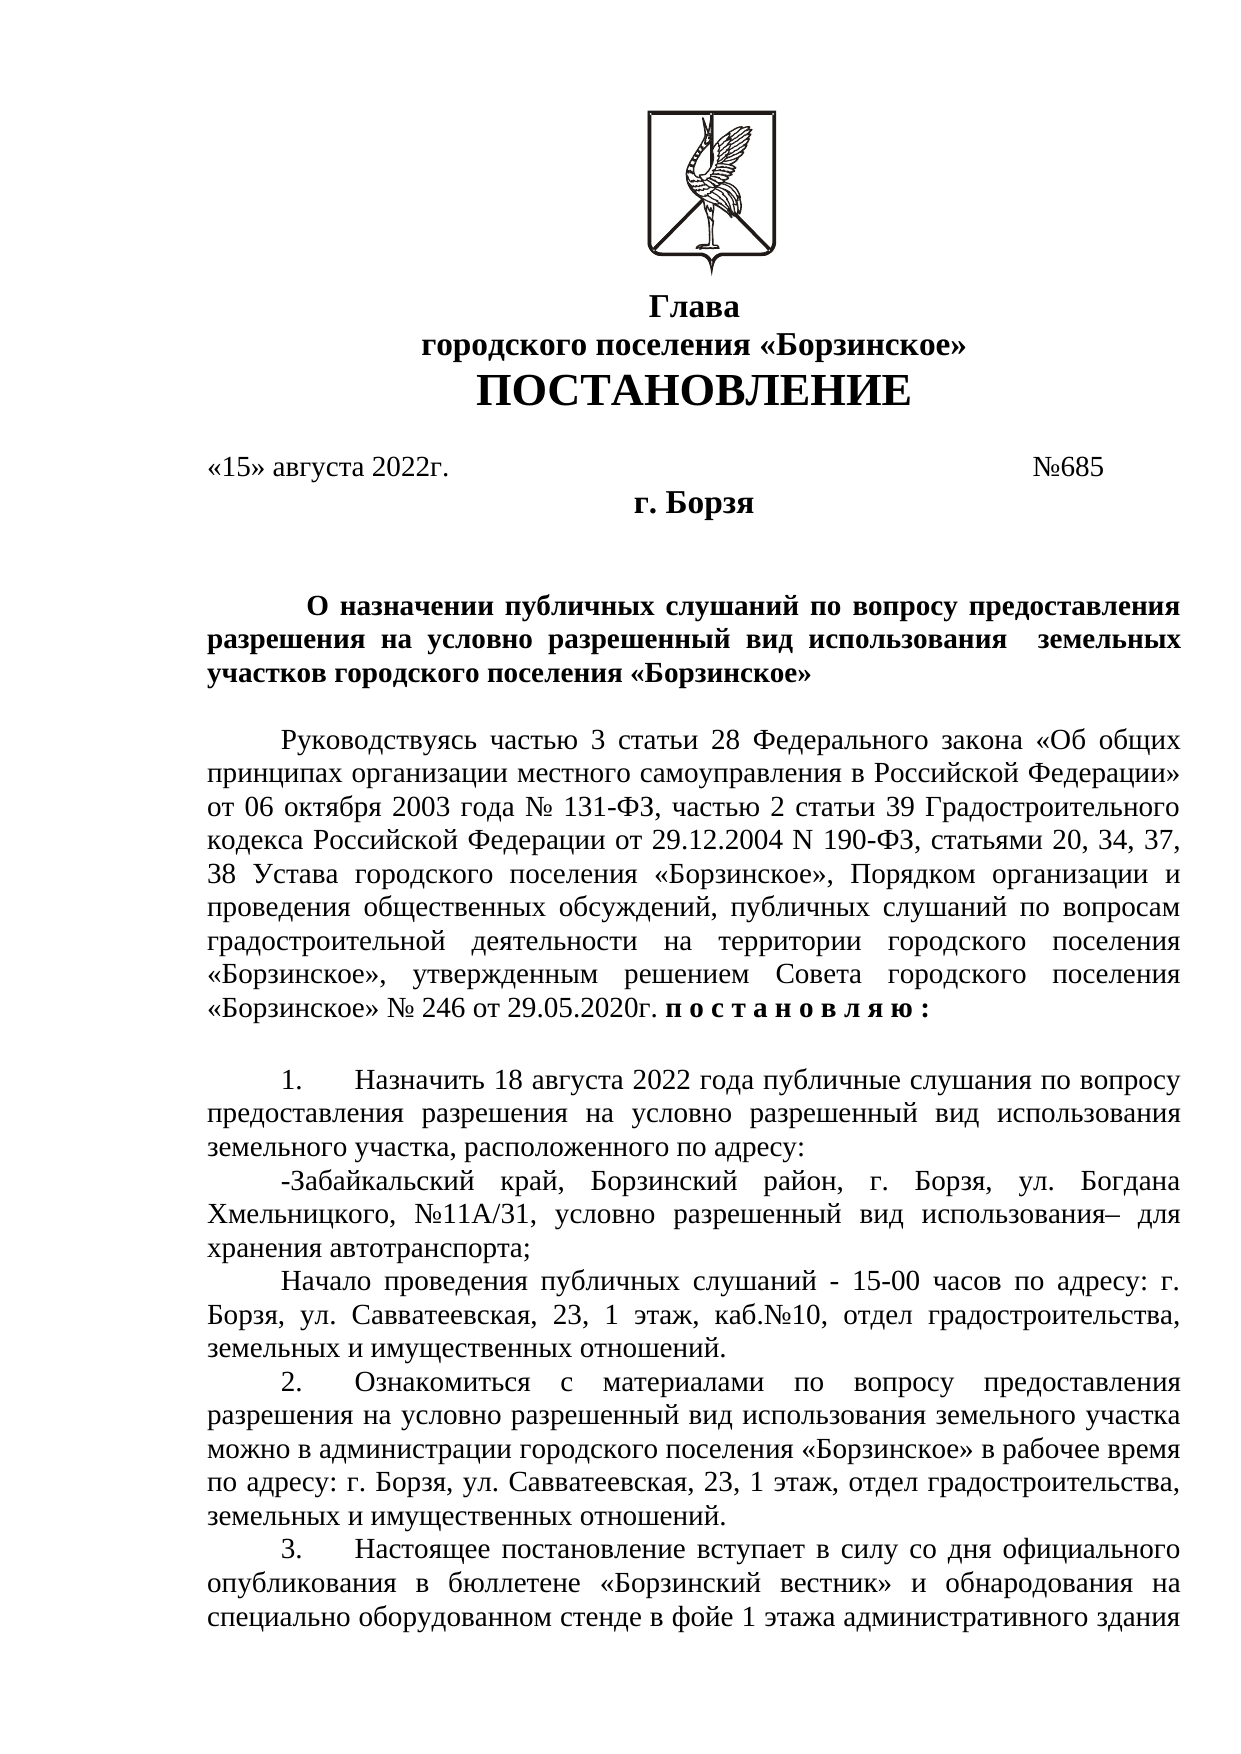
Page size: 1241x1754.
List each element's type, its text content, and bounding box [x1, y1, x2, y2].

text ПОСТАНОВЛЕНИЕ [207, 362, 1181, 415]
text Руководствуясь частью 3 статьи 28 Федерального закона «Об общих принципах организации местного самоуправления в Российской Федерации» от 06 октября 2003 года № 131-ФЗ, частью 2 статьи 39 Градостроительного кодекса Российской Федерации от 29.12.2004 N 190-ФЗ, статьями 20, 34, 37, 38 Устава городского поселения «Борзинское», Порядком организации и проведения общественных обсуждений, публичных слушаний по вопросам градостроительной деятельности на территории городского поселения «Борзинское», утвержденным решением Совета городского поселения «Борзинское» № 246 от 29.05.2020г. п о с т а н о в л я ю : [207, 722, 1181, 1024]
text О назначении публичных слушаний по вопросу предоставления разрешения на условно разрешенный вид использования земельных участков городского поселения «Борзинское» [207, 588, 1182, 688]
text Начало проведения публичных слушаний - 15-00 часов по адресу: г. Борзя, ул. Савватеевская, 23, 1 этаж, каб.№10, отдел градостроительства, земельных и имущественных отношений. [207, 1263, 1181, 1364]
text -Забайкальский край, Борзинский район, г. Борзя, ул. Богдана Хмельницкого, №11А/31, условно разрешенный вид использования– для хранения автотранспорта; [207, 1163, 1181, 1263]
list Назначить 18 августа 2022 года публичные слушания по вопросу предоставления разрешения на условно разрешенный вид использования земельного участка, расположенного по адресу: [207, 1062, 1181, 1163]
text городского поселения «Борзинское» [207, 324, 1181, 362]
text Глава [207, 286, 1181, 324]
list Ознакомиться с материалами по вопросу предоставления разрешения на условно разрешенный вид использования земельного участка можно в администрации городского поселения «Борзинское» в рабочее время по адресу: г. Борзя, ул. Савватеевская, 23, 1 этаж, отдел градостроительства, земельных и имущественных отношений. [207, 1364, 1181, 1532]
text г. Борзя [207, 482, 1181, 521]
text «15» августа 2022г. №685 [207, 449, 1181, 482]
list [207, 1532, 1181, 1632]
